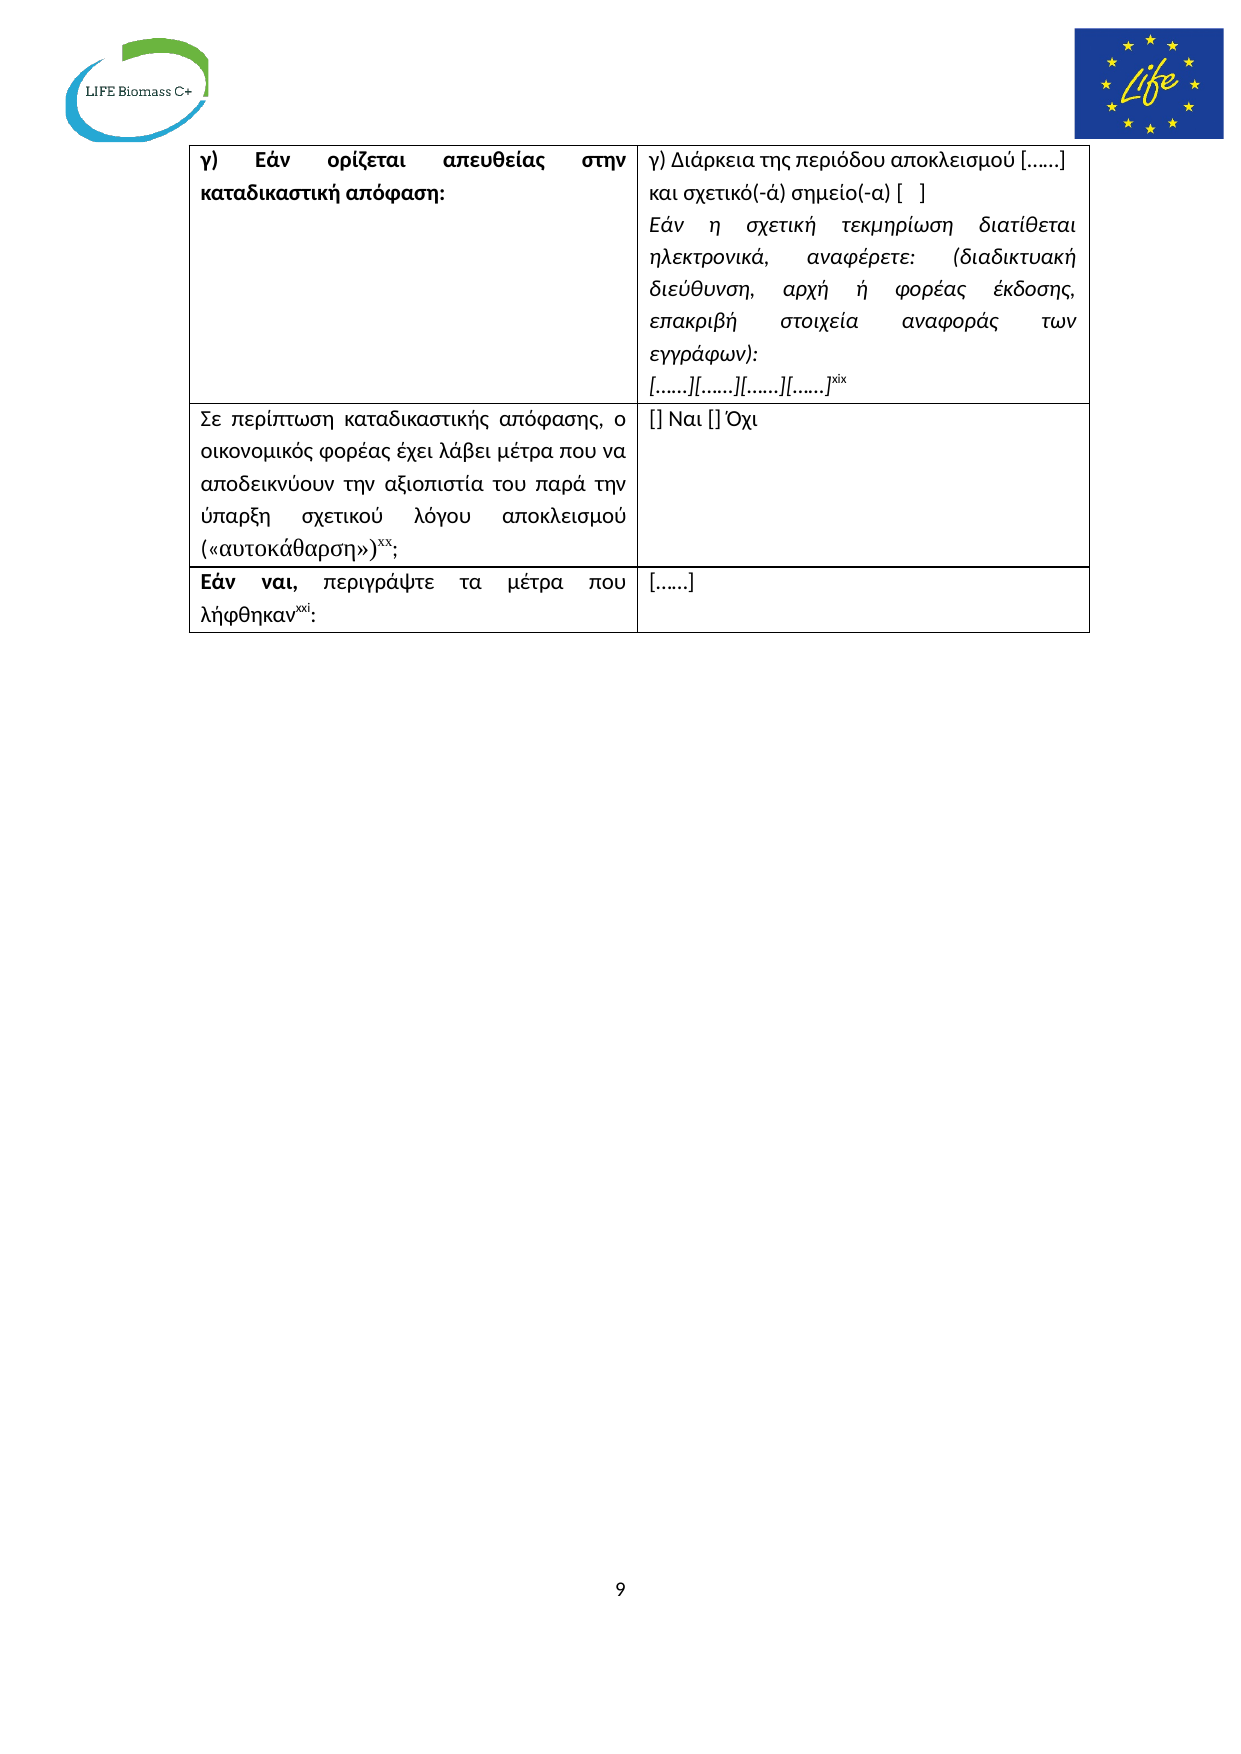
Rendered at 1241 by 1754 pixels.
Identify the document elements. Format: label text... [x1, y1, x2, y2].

table_cell Εάν ναι, περιγράψτε τα μέτρα που λήφθηκαν: [190, 568, 637, 632]
picture [1073, 28, 1224, 138]
picture [64, 38, 208, 141]
table_cell Σε περίπτωση καταδικαστικής απόφασης, ο οικονομικός φορέας έχει λάβει μέτρα που να αποδεικνύουν την αξιοπιστία του παρά την ύπαρξη σχετικού λόγου αποκλεισμού («αυτοκάθαρση»); [190, 404, 637, 566]
table_cell [] Ναι [] Όχι [638, 404, 1089, 566]
table_cell [……] [638, 568, 1089, 632]
